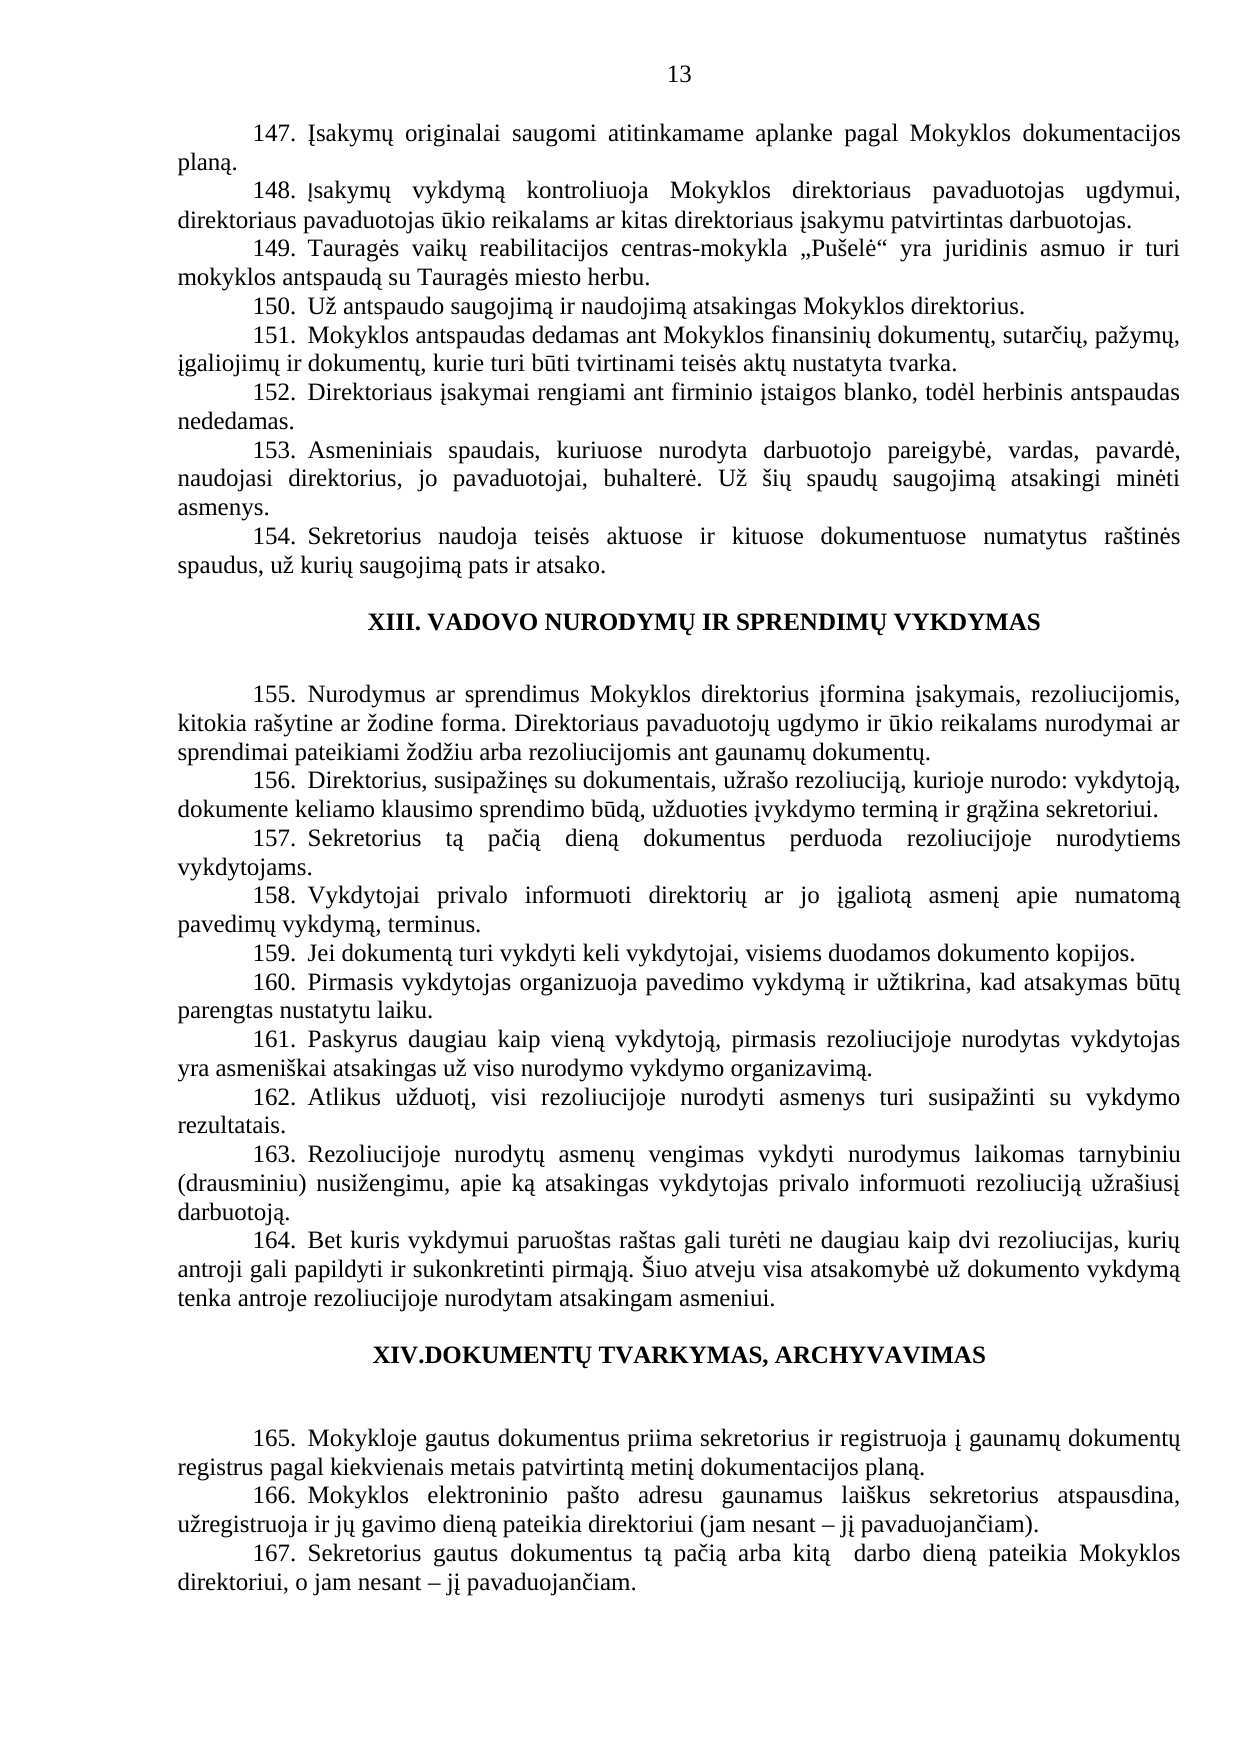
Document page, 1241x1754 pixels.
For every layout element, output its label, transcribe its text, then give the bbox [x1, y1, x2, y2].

list Sekretorius tą pačią dieną dokumentus perduoda rezoliucijoje nurodytiems vykdytojams. [177, 823, 1181, 880]
list XIII. VADOVO NURODYMŲ IR SPRENDIMŲ VYKDYMAS [227, 607, 1181, 636]
list Tauragės vaikų reabilitacijos centras-mokykla „Pušelė“ yra juridinis asmuo ir turi mokyklos antspaudą su Tauragės miesto herbu. [177, 233, 1181, 291]
list Mokykloje gautus dokumentus priima sekretorius ir registruoja į gaunamų dokumentų registrus pagal kiekvienais metais patvirtintą metinį dokumentacijos planą. [177, 1423, 1181, 1480]
list Mokyklos elektroninio pašto adresu gaunamus laiškus sekretorius atspausdina, užregistruoja ir jų gavimo dieną pateikia direktoriui (jam nesant – jį pavaduojančiam). [177, 1480, 1181, 1538]
list Įsakymų vykdymą kontroliuoja Mokyklos direktoriaus pavaduotojas ugdymui, direktoriaus pavaduotojas ūkio reikalams ar kitas direktoriaus įsakymu patvirtintas darbuotojas. [177, 176, 1181, 233]
list Sekretorius gautus dokumentus tą pačią arba kitą darbo dieną pateikia Mokyklos direktoriui, o jam nesant – jį pavaduojančiam. [177, 1538, 1181, 1595]
list Nurodymus ar sprendimus Mokyklos direktorius įformina įsakymais, rezoliucijomis, kitokia rašytine ar žodine forma. Direktoriaus pavaduotojų ugdymo ir ūkio reikalams nurodymai ar sprendimai pateikiami žodžiu arba rezoliucijomis ant gaunamų dokumentų. [177, 679, 1181, 765]
list Mokyklos antspaudas dedamas ant Mokyklos finansinių dokumentų, sutarčių, pažymų, įgaliojimų ir dokumentų, kurie turi būti tvirtinami teisės aktų nustatyta tvarka. [177, 320, 1181, 377]
list Asmeniniais spaudais, kuriuose nurodyta darbuotojo pareigybė, vardas, pavardė, naudojasi direktorius, jo pavaduotojai, buhalterė. Už šių spaudų saugojimą atsakingi minėti asmenys. [177, 435, 1181, 521]
list Jei dokumentą turi vykdyti keli vykdytojai, visiems duodamos dokumento kopijos. [177, 938, 1181, 967]
list Atlikus užduotį, visi rezoliucijoje nurodyti asmenys turi susipažinti su vykdymo rezultatais. [177, 1082, 1181, 1139]
list Rezoliucijoje nurodytų asmenų vengimas vykdyti nurodymus laikomas tarnybiniu (drausminiu) nusižengimu, apie ką atsakingas vykdytojas privalo informuoti rezoliuciją užrašiusį darbuotoją. [177, 1139, 1181, 1225]
text XIV.DOKUMENTŲ TVARKYMAS, ARCHYVAVIMAS [177, 1340, 1181, 1369]
list Įsakymų originalai saugomi atitinkamame aplanke pagal Mokyklos dokumentacijos planą. [177, 118, 1181, 176]
list Direktoriaus įsakymai rengiami ant firminio įstaigos blanko, todėl herbinis antspaudas nededamas. [177, 377, 1181, 435]
list Direktorius, susipažinęs su dokumentais, užrašo rezoliuciją, kurioje nurodo: vykdytoją, dokumente keliamo klausimo sprendimo būdą, užduoties įvykdymo terminą ir grąžina sekretoriui. [177, 765, 1181, 823]
list Bet kuris vykdymui paruoštas raštas gali turėti ne daugiau kaip dvi rezoliucijas, kurių antroji gali papildyti ir sukonkretinti pirmąją. Šiuo atveju visa atsakomybė už dokumento vykdymą tenka antroje rezoliucijoje nurodytam atsakingam asmeniui. [177, 1225, 1181, 1312]
list Pirmasis vykdytojas organizuoja pavedimo vykdymą ir užtikrina, kad atsakymas būtų parengtas nustatytu laiku. [177, 967, 1181, 1024]
list Vykdytojai privalo informuoti direktorių ar jo įgaliotą asmenį apie numatomą pavedimų vykdymą, terminus. [177, 880, 1181, 938]
list Paskyrus daugiau kaip vieną vykdytoją, pirmasis rezoliucijoje nurodytas vykdytojas yra asmeniškai atsakingas už viso nurodymo vykdymo organizavimą. [177, 1024, 1181, 1082]
list Už antspaudo saugojimą ir naudojimą atsakingas Mokyklos direktorius. [177, 291, 1181, 320]
list Sekretorius naudoja teisės aktuose ir kituose dokumentuose numatytus raštinės spaudus, už kurių saugojimą pats ir atsako. [177, 521, 1181, 578]
